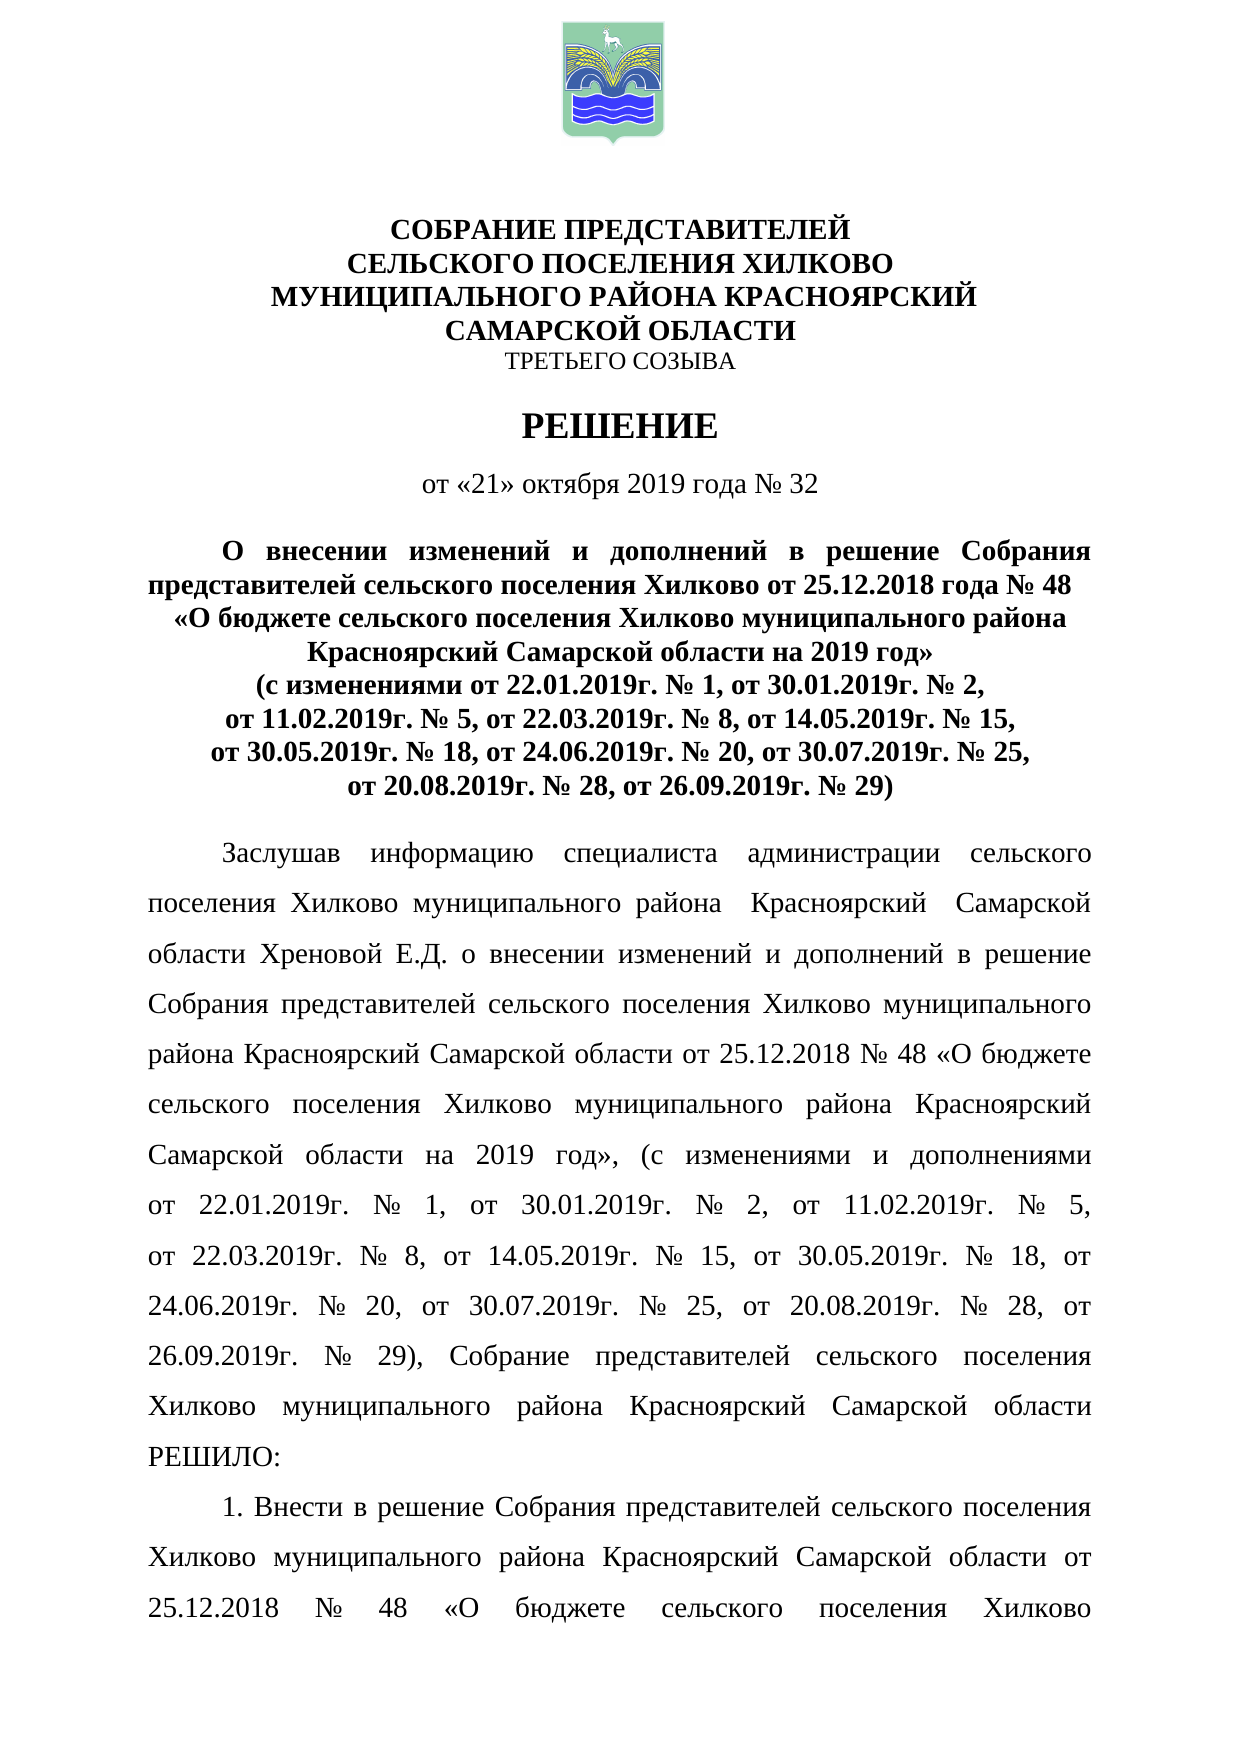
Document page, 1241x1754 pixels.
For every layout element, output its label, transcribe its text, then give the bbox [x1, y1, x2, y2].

text РЕШЕНИЕ [148, 404, 1093, 447]
text от «21» октября 2019 года № 32 [148, 466, 1092, 500]
text от 20.08.2019г. № 28, от 26.09.2019г. № 29) [148, 768, 1092, 802]
text СЕЛЬСКОГО ПОСЕЛЕНИЯ ХИЛКОВО [148, 246, 1093, 279]
text ТРЕТЬЕГО СОЗЫВА [148, 346, 1093, 375]
text от 11.02.2019г. № 5, от 22.03.2019г. № 8, от 14.05.2019г. № 15, [148, 701, 1092, 734]
text О внесении изменений и дополнений в решение Собрания представителей сельского поселения Хилково от 25.12.2018 года № 48 [148, 533, 1092, 600]
text МУНИЦИПАЛЬНОГО РАЙОНА КРАСНОЯРСКИЙ [148, 279, 1093, 313]
text СОБРАНИЕ ПРЕДСТАВИТЕЛЕЙ [148, 212, 1093, 246]
text «О бюджете сельского поселения Хилково муниципального района Красноярский Самарской области на 2019 год» [148, 600, 1092, 667]
text от 30.05.2019г. № 18, от 24.06.2019г. № 20, от 30.07.2019г. № 25, [148, 734, 1092, 768]
text (с изменениями от 22.01.2019г. № 1, от 30.01.2019г. № 2, [148, 667, 1092, 701]
table_cell 000 105 00000 00 0000 000 [561, 21, 665, 146]
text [148, 1489, 1092, 1623]
text Заслушав информацию специалиста администрации сельского поселения Хилково муниципального района Красноярский Самарской области Хреновой Е.Д. о внесении изменений и дополнений в решение Собрания представителей сельского поселения Хилково муниципального района Красноярский Самарской области от 25.12.2018 № 48 «О бюджете сельского поселения Хилково муниципального района Красноярский Самарской области на 2019 год», (с изменениями и дополнениями от 22.01.2019г. № 1, от 30.01.2019г. № 2, от 11.02.2019г. № 5, от 22.03.2019г. № 8, от 14.05.2019г. № 15, от 30.05.2019г. № 18, от 24.06.2019г. № 20, от 30.07.2019г. № 25, от 20.08.2019г. № 28, от 26.09.2019г. № 29), Собрание представителей сельского поселения Хилково муниципального района Красноярский Самарской области РЕШИЛО: [148, 835, 1092, 1472]
text САМАРСКОЙ ОБЛАСТИ [148, 313, 1093, 346]
